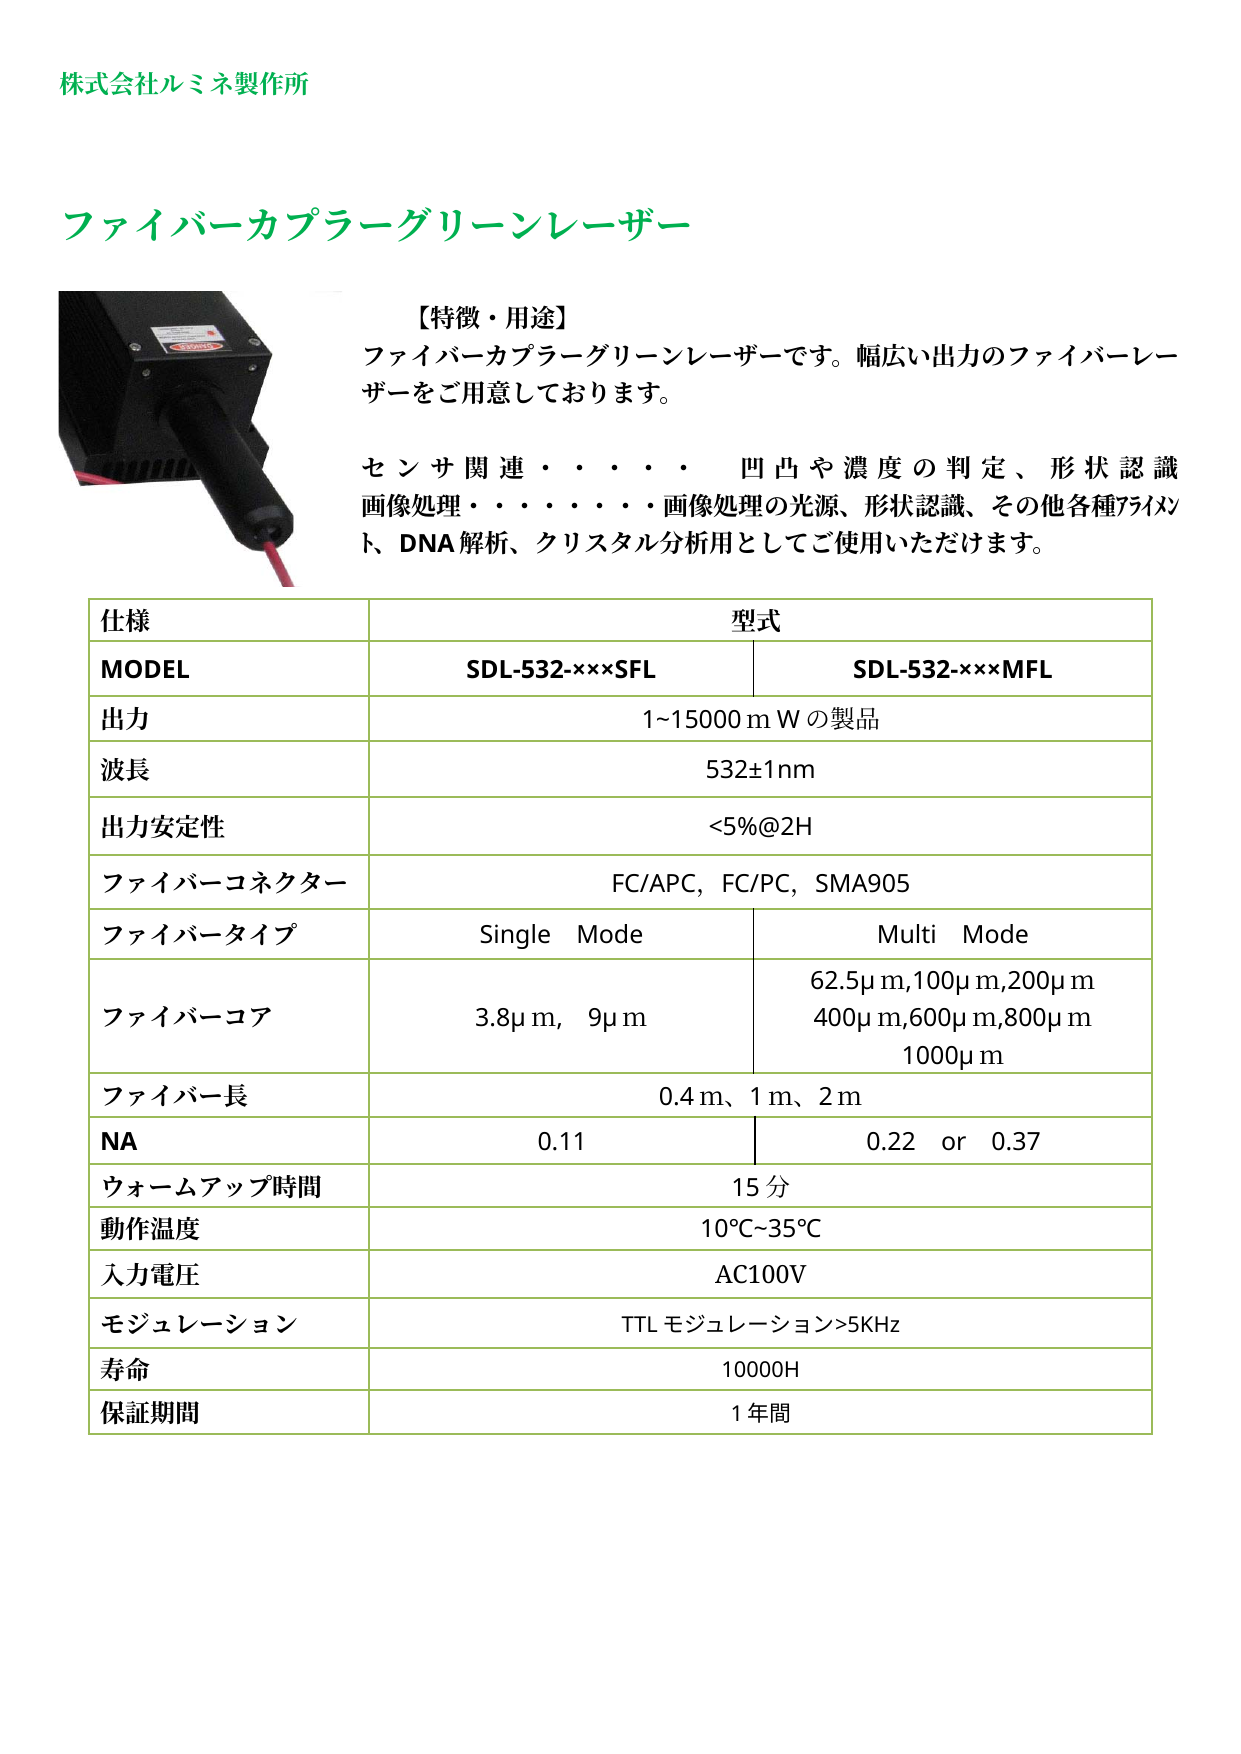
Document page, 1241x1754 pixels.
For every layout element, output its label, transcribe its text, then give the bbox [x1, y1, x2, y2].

table_cell 532±1nm [370, 742, 1151, 796]
table_cell Single Mode [370, 910, 753, 957]
table_cell ファイバーコネクター [90, 856, 368, 908]
table_cell 10℃~35℃ [370, 1208, 1151, 1249]
table_cell 0.4ｍ、1ｍ、2ｍ [370, 1074, 1151, 1116]
table_cell 出力 [90, 697, 368, 739]
table_cell 0.11 [370, 1118, 754, 1163]
table_cell 62.5μｍ,100μｍ,200μｍ 400μｍ,600μｍ,800μｍ 1000μｍ [754, 960, 1151, 1072]
table_cell 入力電圧 [90, 1251, 368, 1297]
table_cell NA [90, 1118, 368, 1163]
table_header 仕様 [90, 600, 368, 640]
table_cell SDL-532-×××SFL [370, 642, 753, 695]
table_cell 15分 [370, 1165, 1151, 1206]
picture [58, 291, 343, 587]
table_cell 保証期間 [90, 1391, 368, 1433]
text センサ関連・・・・・ 凹凸や濃度の判定、形状認識 画像処理・・・・・・・・画像処理の光源、形状認識、その他各種ｱﾗｲﾒﾝﾄ、DNA解析、クリスタル分析用としてご使用いただけます。 [343, 448, 1181, 560]
table_cell ウォームアップ時間 [90, 1165, 368, 1206]
table_cell 0.22 or 0.37 [756, 1118, 1151, 1163]
table_cell MODEL [90, 642, 368, 695]
table_cell SDL-532-×××MFL [754, 642, 1151, 695]
text 【特徴・用途】 [343, 298, 1181, 335]
table_cell 10000H [370, 1349, 1151, 1389]
table_cell 3.8μｍ, 9μｍ [370, 960, 753, 1072]
text ファイバーカプラーグリーンレーザー [59, 185, 1181, 260]
table_cell 出力安定性 [90, 798, 368, 854]
table_cell モジュレーション [90, 1299, 368, 1347]
table_cell 波長 [90, 742, 368, 796]
table_header 型式 [370, 600, 1151, 640]
table_cell 寿命 [90, 1349, 368, 1389]
table_cell <5%@2H [370, 798, 1151, 854]
table_cell ファイバータイプ [90, 910, 368, 957]
table_cell ファイバーコア [90, 960, 368, 1072]
table_cell 1年間 [370, 1391, 1151, 1433]
table_cell FC/APC，FC/PC，SMA905 [370, 856, 1151, 908]
table_cell TTLモジュレーション>5KHz [370, 1299, 1151, 1347]
table_cell 動作温度 [90, 1208, 368, 1249]
text ファイバーカプラーグリーンレーザーです。幅広い出力のファイバーレーザーをご用意しております。 [343, 335, 1181, 410]
table_cell Multi Mode [754, 910, 1151, 957]
table_cell AC100V [370, 1251, 1151, 1297]
table_cell 1~15000ｍWの製品 [370, 697, 1151, 739]
table_cell ファイバー長 [90, 1074, 368, 1116]
